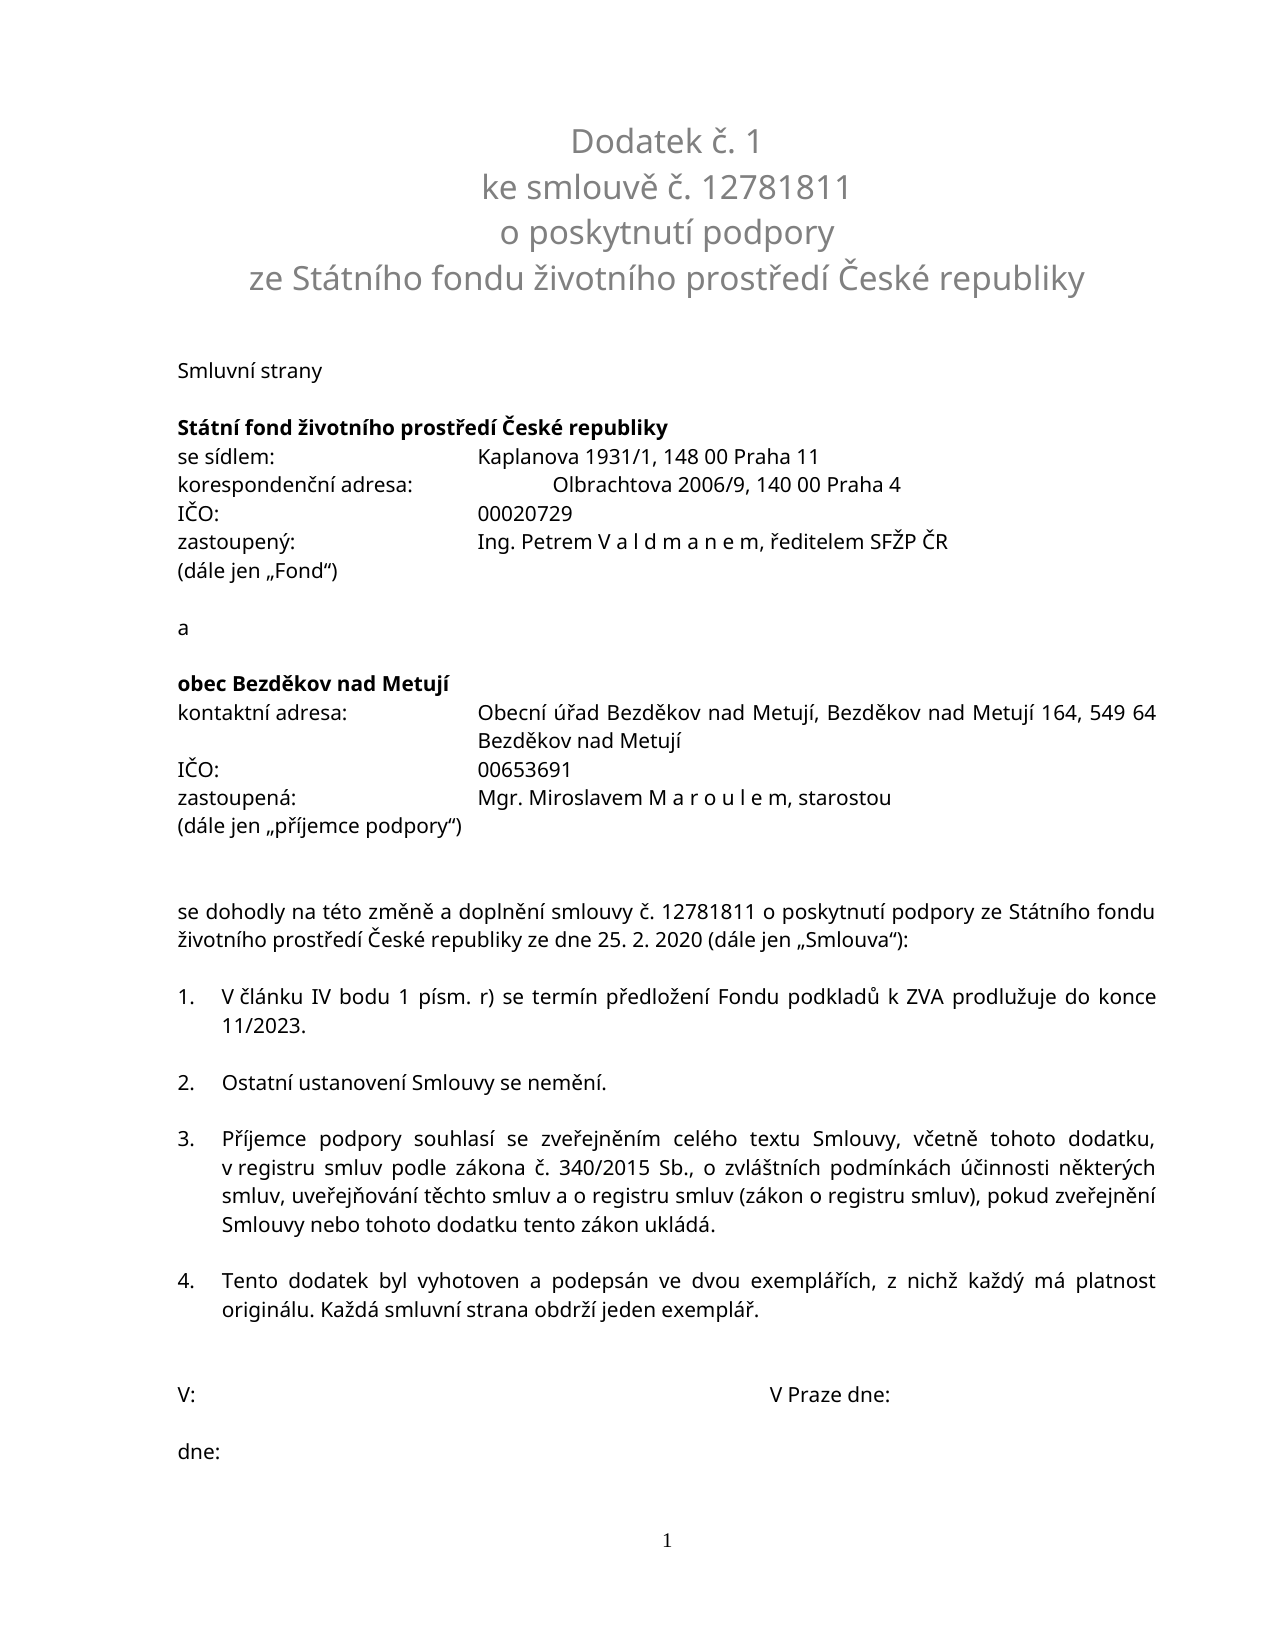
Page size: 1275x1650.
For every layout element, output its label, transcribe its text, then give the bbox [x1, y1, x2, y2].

text Dodatek č. 1 [177, 118, 1157, 163]
text (dále jen „Fond“) [177, 556, 1157, 584]
text obec Bezděkov nad Metují [177, 669, 1157, 698]
text se sídlem: Kaplanova 1931/1, 148 00 Praha 11 [177, 442, 1157, 470]
list Tento dodatek byl vyhotoven a podepsán ve dvou exemplářích, z nichž každý má platnost originálu. Každá smluvní strana obdrží jeden exemplář. [177, 1267, 1157, 1323]
text Smluvní strany [177, 357, 1157, 385]
text Státní fond životního prostředí České republiky [177, 413, 1157, 442]
list Příjemce podpory souhlasí se zveřejněním celého textu Smlouvy, včetně tohoto dodatku, v registru smluv podle zákona č. 340/2015 Sb., o zvláštních podmínkách účinnosti některých smluv, uveřejňování těchto smluv a o registru smluv (zákon o registru smluv), pokud zveřejnění Smlouvy nebo tohoto dodatku tento zákon ukládá. [177, 1124, 1157, 1238]
text dne: [177, 1437, 1157, 1466]
text se dohodly na této změně a doplnění smlouvy č. 12781811 o poskytnutí podpory ze Státního fondu životního prostředí České republiky ze dne 25. 2. 2020 (dále jen „Smlouva“): [177, 897, 1157, 954]
text zastoupený: Ing. Petrem V a l d m a n e m, ředitelem SFŽP ČR [177, 527, 1157, 556]
list Ostatní ustanovení Smlouvy se nemění. [177, 1068, 1157, 1096]
text o poskytnutí podpory [177, 209, 1157, 254]
text ke smlouvě č. 12781811 [177, 163, 1157, 209]
text korespondenční adresa: Olbrachtova 2006/9, 140 00 Praha 4 [177, 470, 1157, 499]
list V článku IV bodu 1 písm. r) se termín předložení Fondu podkladů k ZVA prodlužuje do konce 11/2023. [177, 982, 1157, 1039]
text kontaktní adresa: Obecní úřad Bezděkov nad Metují, Bezděkov nad Metují 164, 549 64 Bezděkov nad Metují [177, 698, 1157, 755]
text IČO: 00653691 [177, 755, 1157, 783]
text zastoupená: Mgr. Miroslavem M a r o u l e m, starostou [177, 783, 1157, 812]
text ze Státního fondu životního prostředí České republiky [177, 254, 1157, 300]
text V: V Praze dne: [177, 1380, 1157, 1409]
text a [177, 613, 1157, 641]
text IČO: 00020729 [177, 499, 1157, 527]
text (dále jen „příjemce podpory“) [177, 812, 1157, 840]
